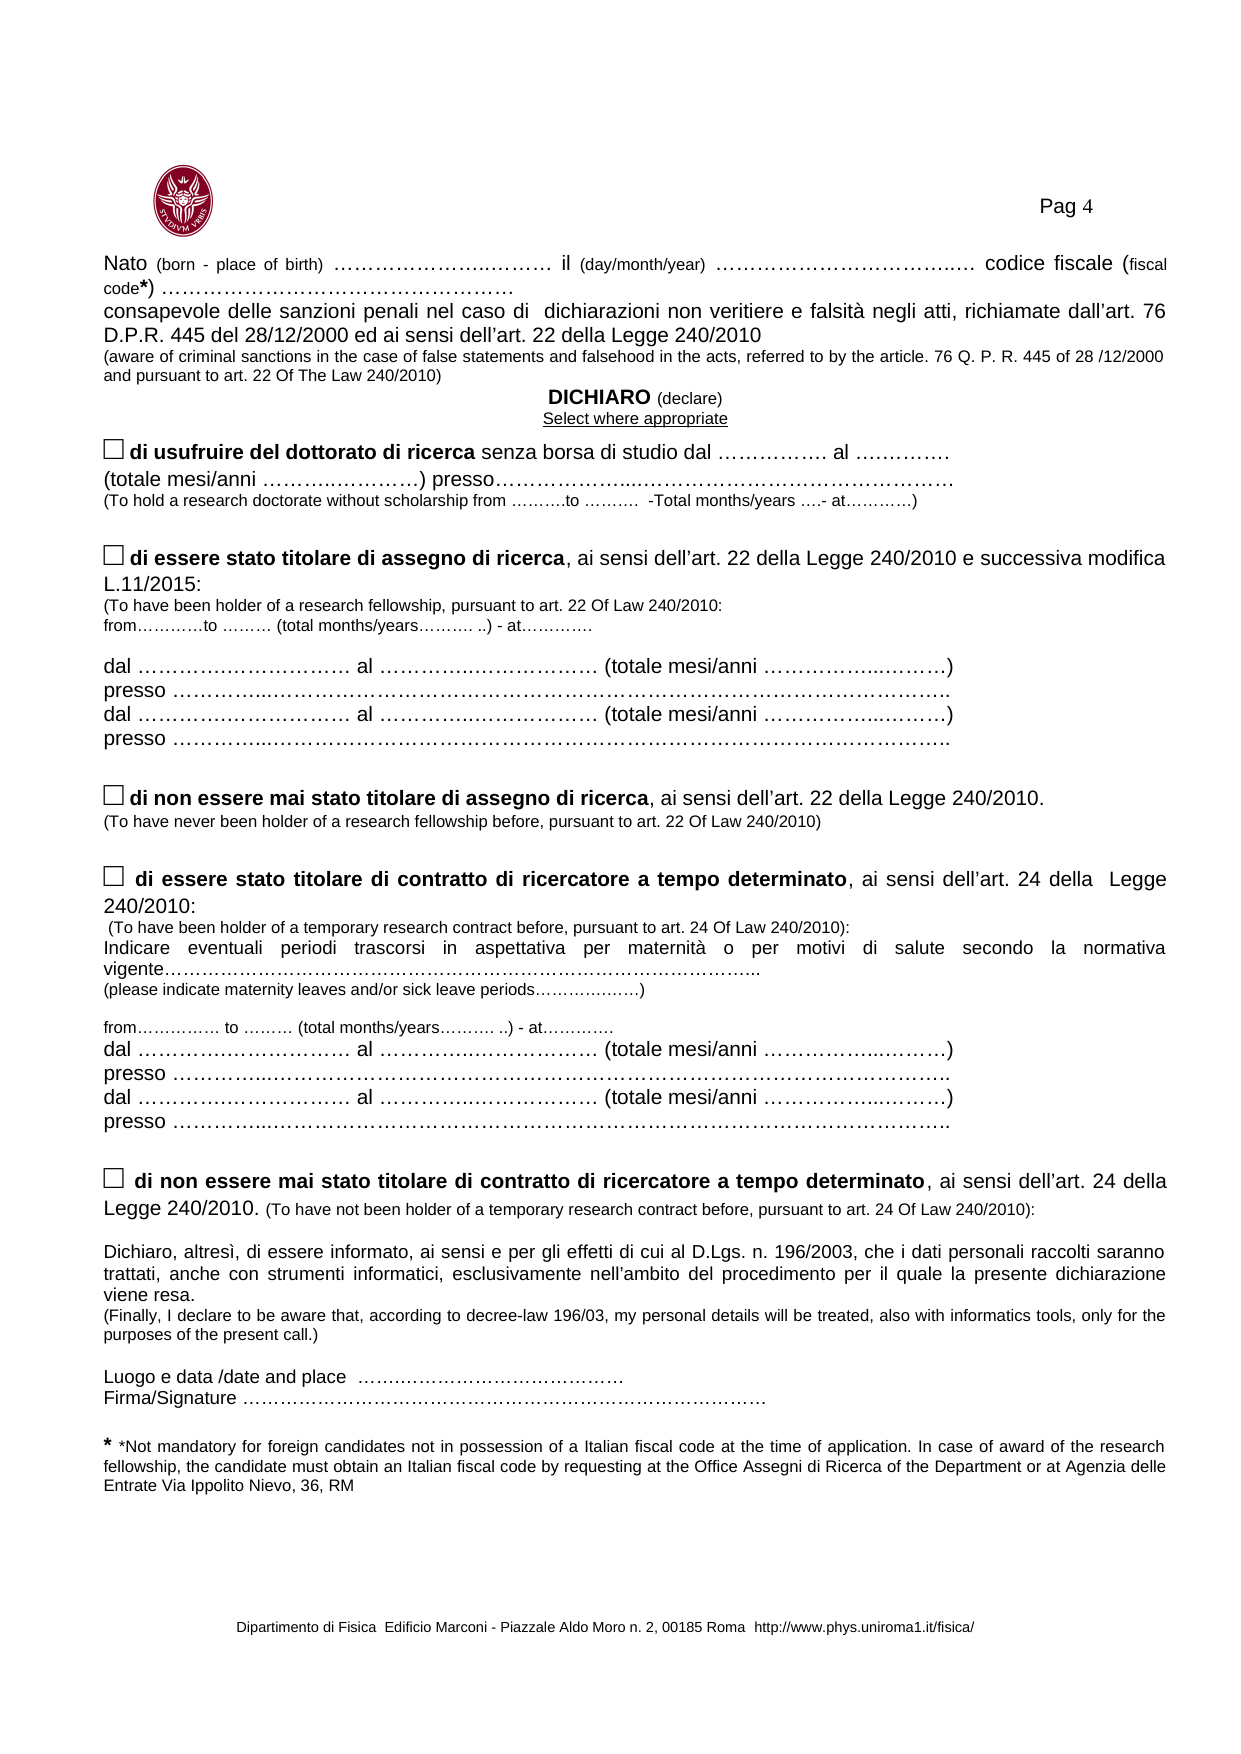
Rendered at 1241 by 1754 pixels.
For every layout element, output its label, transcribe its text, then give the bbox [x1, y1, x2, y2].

text (To have been holder of a research fellowship, pursuant to art. 22 Of Law 240/2010: [103, 596, 1167, 615]
text (totale mesi/anni ………..…………) presso………………....……………………………………… [103, 467, 1167, 491]
text DICHIARO (declare) [103, 385, 1167, 409]
text consapevole delle sanzioni penali nel caso di dichiarazioni non veritiere e falsità negli atti, richiamate dall’art. 76 D.P.R. 445 del 28/12/2000 ed ai sensi dell’art. 22 della Legge 240/2010 [103, 299, 1167, 347]
text □ di non essere mai stato titolare di assegno di ricerca, ai sensi dell’art. 22 della Legge 240/2010. [103, 773, 1167, 812]
text presso …………...…………………………………………………………………………………….. [103, 1109, 1167, 1133]
text presso …………...…………………………………………………………………………………….. [103, 678, 1167, 702]
text dal ………….……………… al …………..……………… (totale mesi/anni ……………...………) [103, 702, 1167, 726]
text Select where appropriate [103, 409, 1167, 428]
text dal ………….……………… al …………..……………… (totale mesi/anni ……………...………) [103, 1085, 1167, 1109]
text □ di essere stato titolare di contratto di ricercatore a tempo determinato, ai sensi dell’art. 24 della Legge 240/2010: [103, 855, 1167, 917]
text presso …………...…………………………………………………………………………………….. [103, 1061, 1167, 1085]
text □ di non essere mai stato titolare di contratto di ricercatore a tempo determinato, ai sensi dell’art. 24 della Legge 240/2010. (To have not been holder of a temporary research contract before, pursuant to art. 24 Of Law 240/2010): [103, 1157, 1167, 1219]
text Firma/Signature ………………………………………………………………………… [103, 1387, 1167, 1409]
text presso …………...…………………………………………………………………………………….. [103, 726, 1167, 749]
text dal ………….……………… al …………..……………… (totale mesi/anni ……………...………) [103, 654, 1167, 678]
text Dichiaro, altresì, di essere informato, ai sensi e per gli effetti di cui al D.Lgs. n. 196/2003, che i dati personali raccolti saranno trattati, anche con strumenti informatici, esclusivamente nell’ambito del procedimento per il quale la presente dichiarazione viene resa. [103, 1241, 1167, 1306]
text from…………to ……… (total months/years………. ..) - at…………. [103, 615, 1167, 634]
text (To have been holder of a temporary research contract before, pursuant to art. 24 Of Law 240/2010): [103, 917, 1167, 937]
text (aware of criminal sanctions in the case of false statements and falsehood in the acts, referred to by the article. 76 Q. P. R. 445 of 28 /12/2000 and pursuant to art. 22 Of The Law 240/2010) [103, 347, 1167, 385]
text (please indicate maternity leaves and/or sick leave periods………….……) [103, 980, 1167, 999]
text from…………… to ……… (total months/years………. ..) - at…………. [103, 1018, 1167, 1037]
picture [0, 0, 414, 266]
text □ di essere stato titolare di assegno di ricerca, ai sensi dell’art. 22 della Legge 240/2010 e successiva modifica L.11/2015: [103, 534, 1167, 596]
text Luogo e data /date and place …….……………………………… [103, 1366, 1167, 1387]
text (To hold a research doctorate without scholarship from ……….to ………. -Total months/years ….- at…………) [103, 491, 1167, 510]
text Nato (born - place of birth) …………………..……… il (day/month/year) ……………………………..… codice fiscale (fiscal code*) …………………………………………… [103, 251, 1167, 299]
text (Finally, I declare to be aware that, according to decree-law 196/03, my personal details will be treated, also with informatics tools, only for the purposes of the present call.) [103, 1306, 1167, 1344]
text * *Not mandatory for foreign candidates not in possession of a Italian fiscal code at the time of application. In case of award of the research fellowship, the candidate must obtain an Italian fiscal code by requesting at the Office Assegni di Ricerca of the Department or at Agenzia delle Entrate Via Ippolito Nievo, 36, RM [103, 1433, 1167, 1495]
text □ di usufruire del dottorato di ricerca senza borsa di studio dal ……………. al ….………. [103, 428, 1167, 467]
text (To have never been holder of a research fellowship before, pursuant to art. 22 Of Law 240/2010) [103, 812, 1167, 831]
text Indicare eventuali periodi trascorsi in aspettativa per maternità o per motivi di salute secondo la normativa vigente…………………………………………………………………………………... [103, 937, 1167, 980]
text dal ………….……………… al …………..……………… (totale mesi/anni ……………...………) [103, 1037, 1167, 1061]
